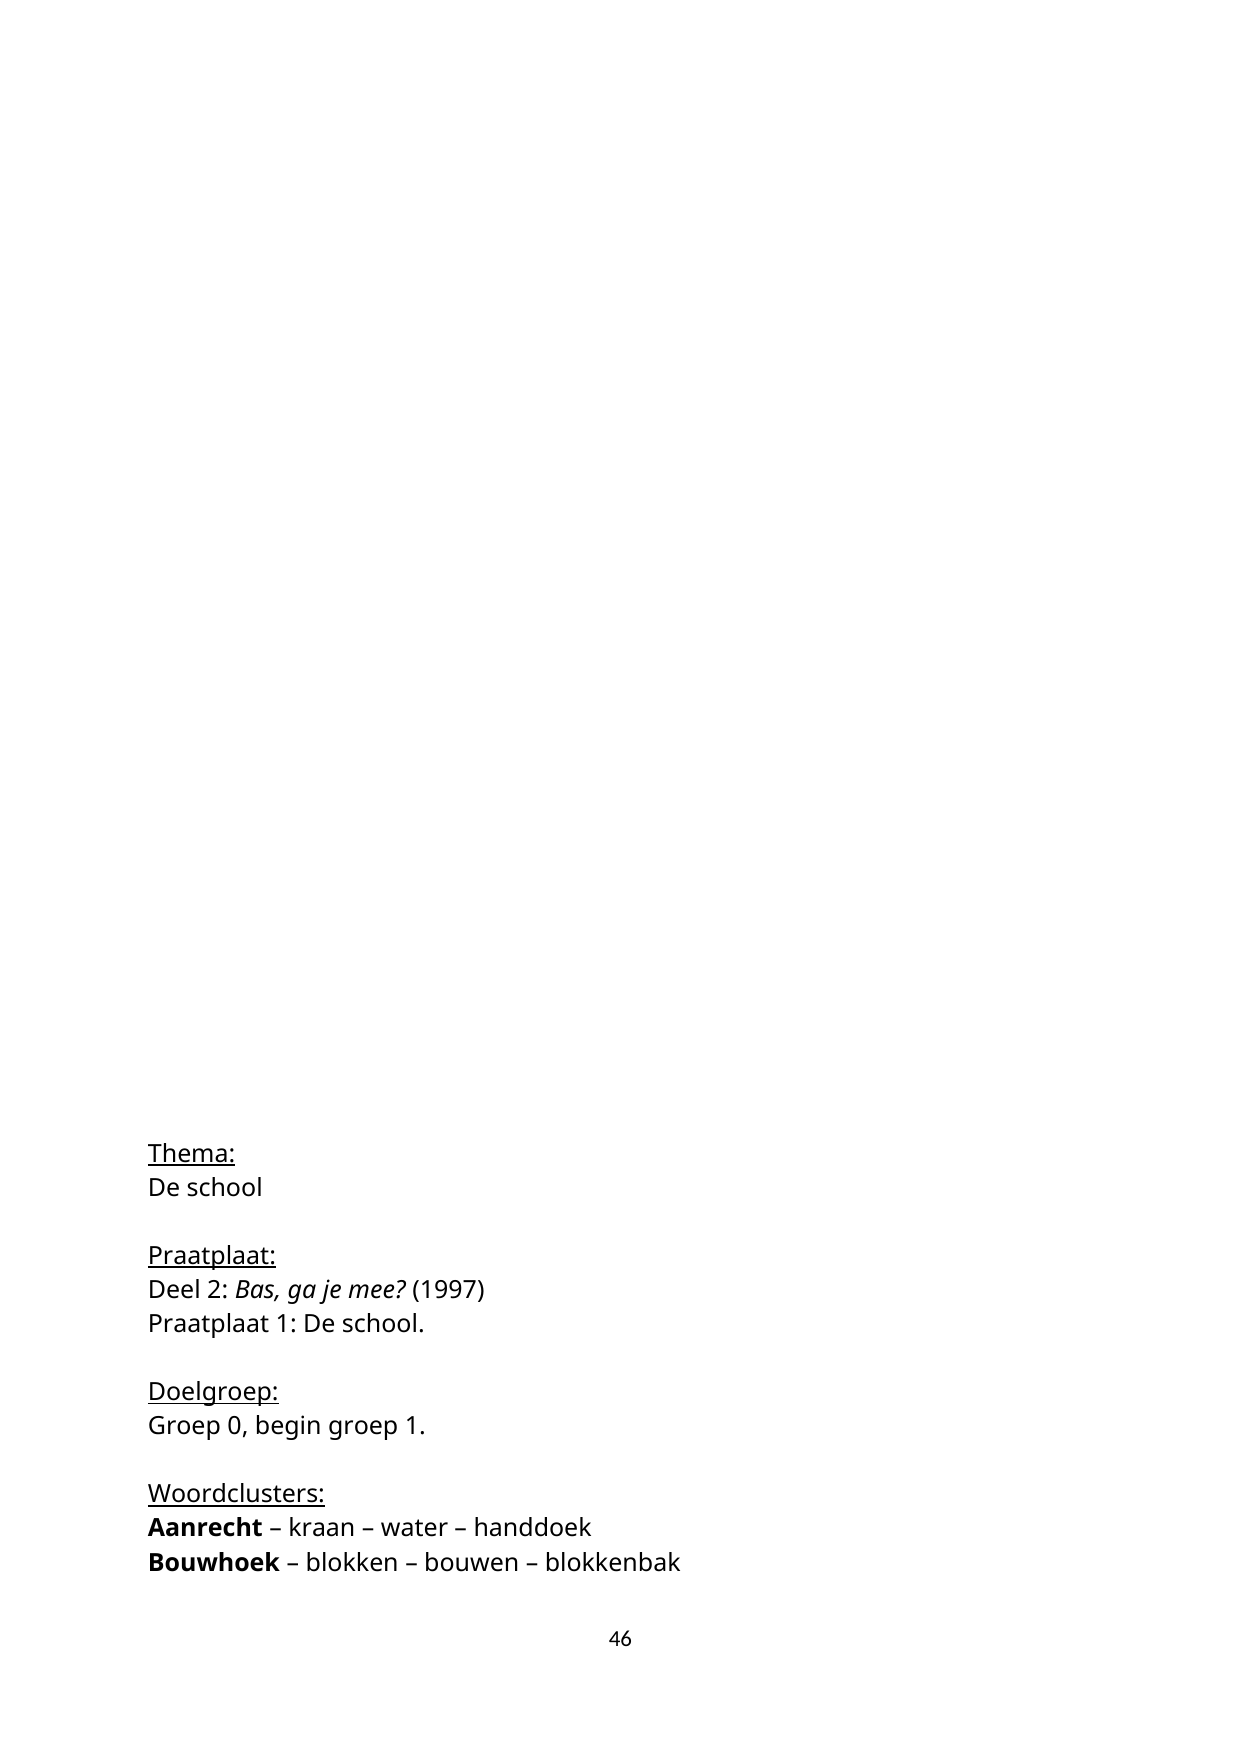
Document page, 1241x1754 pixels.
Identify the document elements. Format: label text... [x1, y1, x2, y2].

text Deel 2: Bas, ga je mee? (1997) [148, 1272, 1093, 1306]
text Bouwhoek – blokken – bouwen – blokkenbak [148, 1544, 1093, 1578]
text Thema: [148, 1135, 1093, 1169]
text De school [148, 1169, 1093, 1203]
text Doelgroep: [148, 1374, 1093, 1408]
text Aanrecht – kraan – water – handdoek [148, 1510, 1093, 1544]
text Woordclusters: [148, 1476, 1093, 1510]
text Praatplaat: [148, 1238, 1093, 1272]
text Groep 0, begin groep 1. [148, 1408, 1093, 1442]
text Praatplaat 1: De school. [148, 1306, 1093, 1340]
